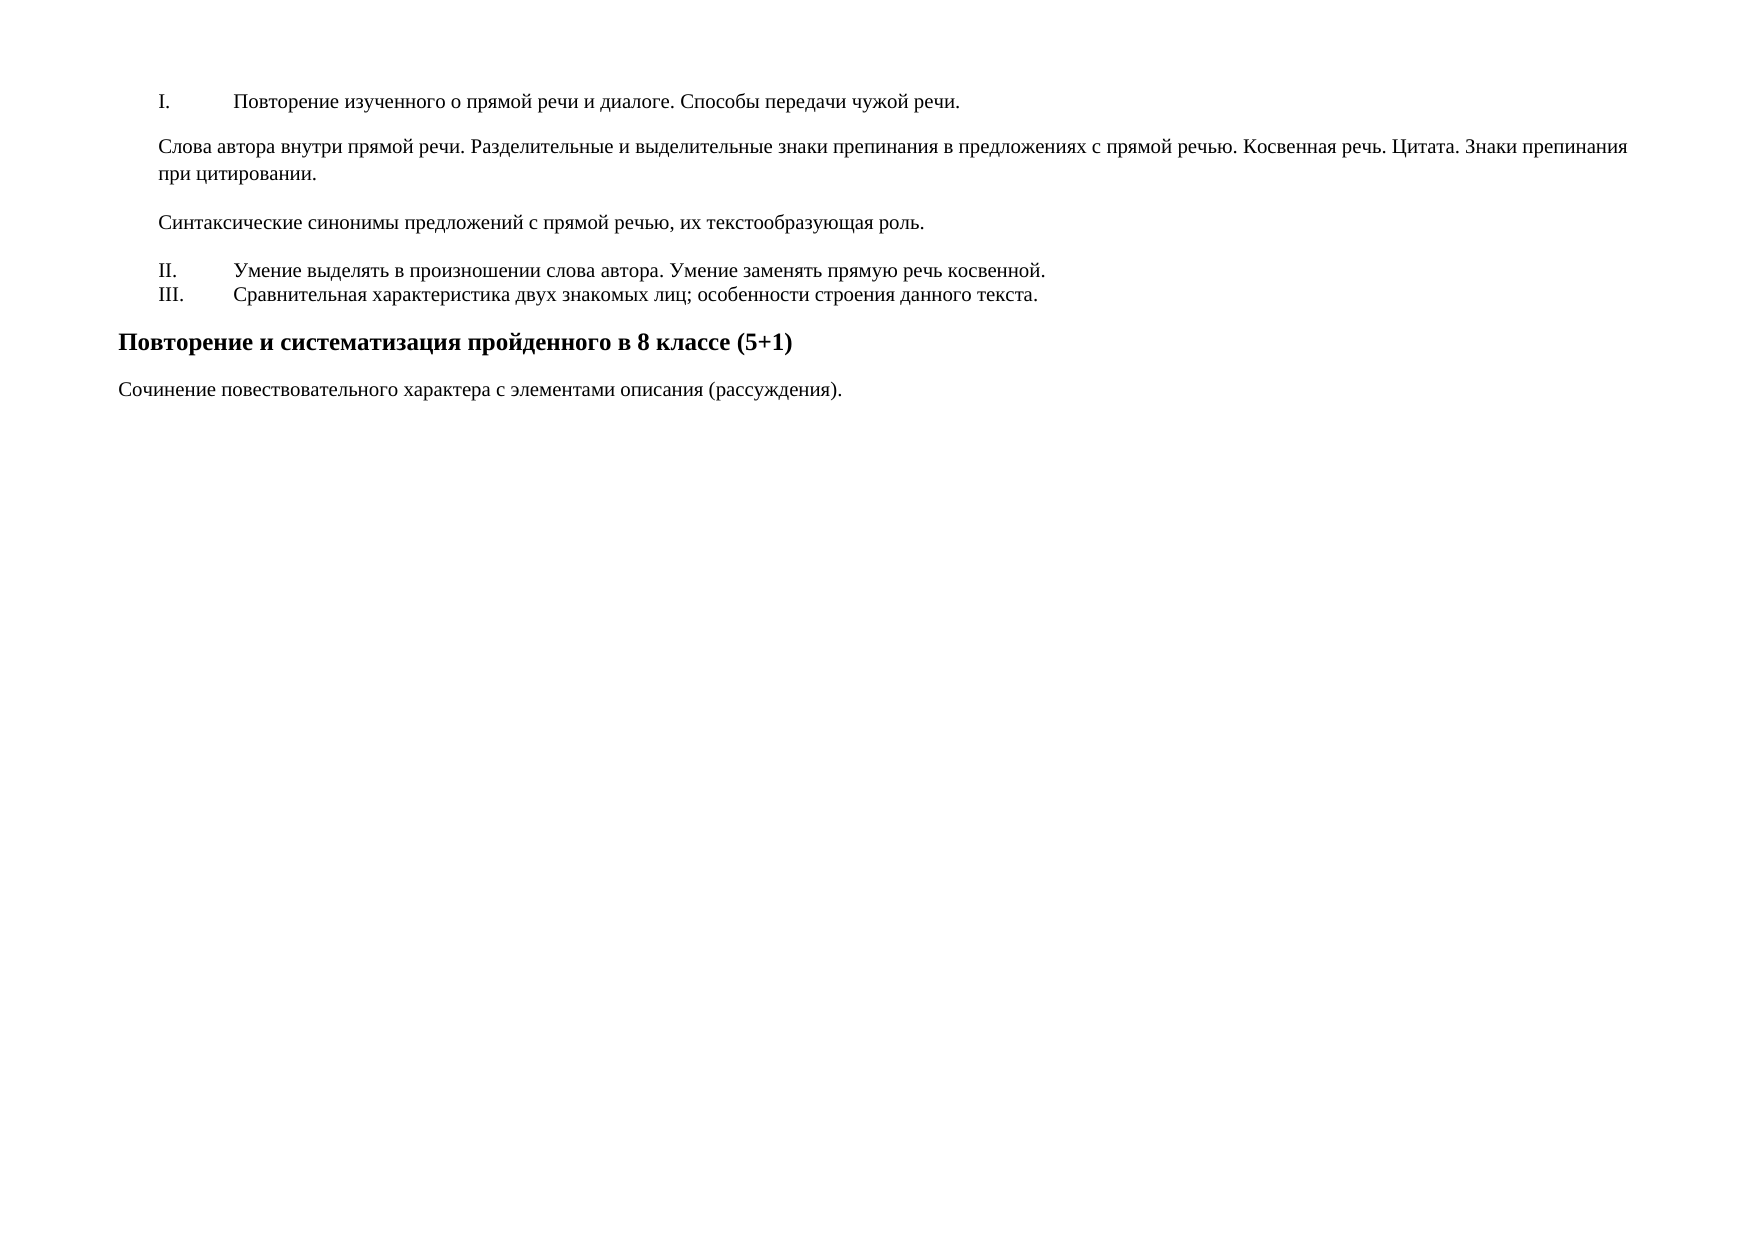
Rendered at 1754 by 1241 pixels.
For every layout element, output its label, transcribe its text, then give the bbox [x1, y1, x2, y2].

text Слова автора внутри прямой речи. Разделительные и выделительные знаки препинания в предложениях с прямой речью. Косвенная речь. Цитата. Знаки препинания при цитировании. [158, 133, 1636, 185]
list Сравнительная характеристика двух знакомых лиц; особенности строения данного текста. [158, 282, 1636, 306]
text Повторение и систематизация пройденного в 8 классе (5+1) [118, 327, 1636, 356]
text Сочинение повествовательного характера с элементами описания (рассуждения). [118, 377, 1636, 401]
list Умение выделять в произношении слова автора. Умение заменять прямую речь косвенной. [158, 258, 1636, 282]
text Синтаксические синонимы предложений с прямой речью, их текстообразующая роль. [158, 209, 1636, 234]
list Повторение изученного о прямой речи и диалоге. Способы передачи чужой речи. [158, 89, 1636, 113]
